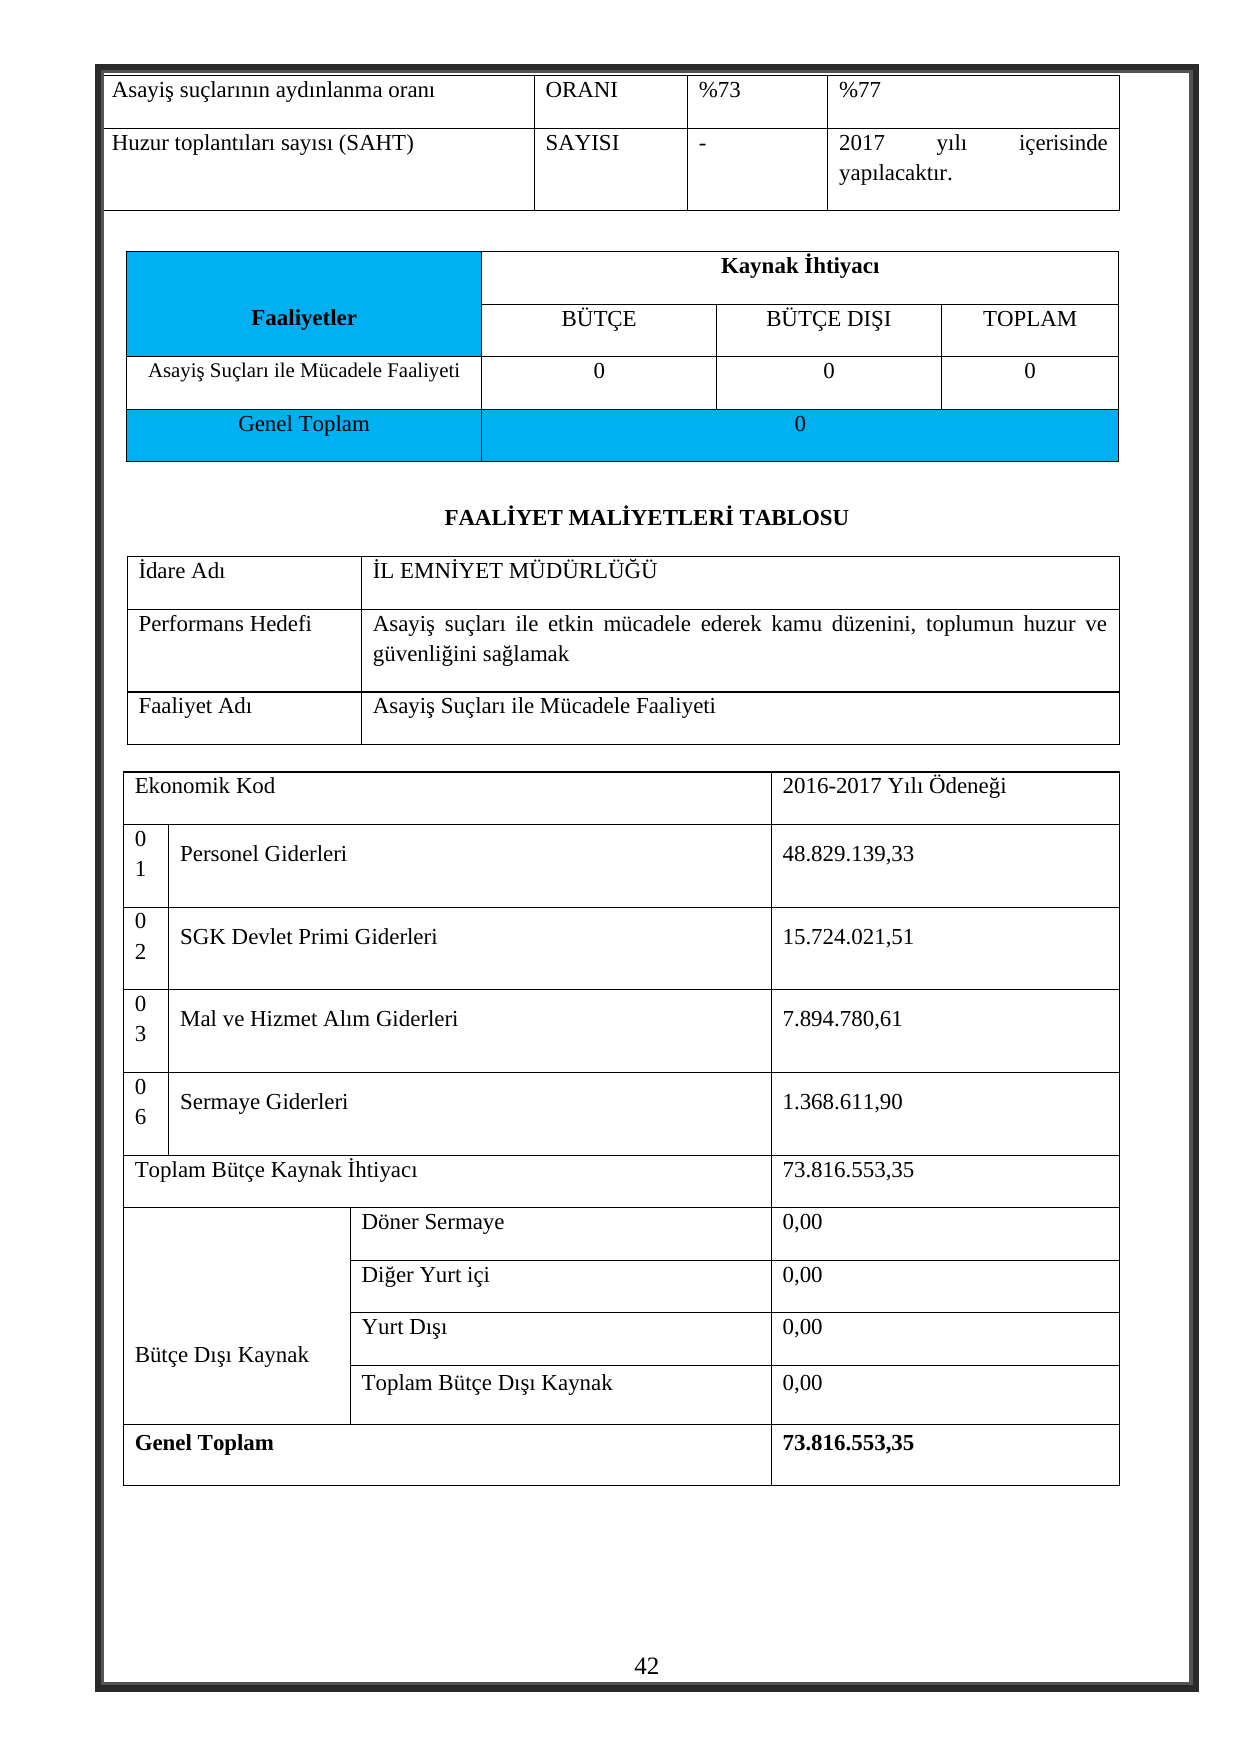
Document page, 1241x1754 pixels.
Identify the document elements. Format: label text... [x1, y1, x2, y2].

table_cell Faaliyet Adı [128, 693, 361, 744]
table_cell 0,00 [772, 1208, 1119, 1260]
table_cell Mal ve Hizmet Alım Giderleri [169, 990, 771, 1072]
table_cell ORANI [535, 76, 687, 127]
table_cell BÜTÇE [482, 305, 716, 356]
table_cell Genel Toplam [127, 410, 481, 461]
table_cell 0,00 [772, 1366, 1119, 1424]
table_cell Personel Giderleri [169, 825, 771, 907]
table_cell 01 [124, 825, 168, 907]
table_header İL EMNİYET MÜDÜRLÜĞÜ [362, 557, 1119, 609]
table_cell 06 [124, 1073, 168, 1155]
table_cell 7.894.780,61 [772, 990, 1119, 1072]
table_cell 2017 yılı içerisinde yapılacaktır. [828, 129, 1119, 210]
table_cell Bütçe Dışı Kaynak [124, 1208, 350, 1424]
table_cell SAYISI [535, 129, 687, 210]
table_header 2016-2017 Yılı Ödeneği [772, 773, 1119, 824]
table_cell 02 [124, 908, 168, 989]
table_cell Toplam Bütçe Kaynak İhtiyacı [124, 1156, 771, 1207]
table_cell BÜTÇE DIŞI [717, 305, 941, 356]
table_cell Toplam Bütçe Dışı Kaynak [351, 1366, 771, 1424]
table_cell %77 [828, 76, 1119, 127]
table_cell 0 [717, 357, 941, 408]
table_cell Döner Sermaye [351, 1208, 771, 1260]
table_cell 0 [942, 357, 1118, 408]
table_cell 03 [124, 990, 168, 1072]
table_cell Diğer Yurt içi [351, 1261, 771, 1312]
table_cell 48.829.139,33 [772, 825, 1119, 907]
table_cell 73.816.553,35 [772, 1425, 1119, 1484]
table_header Ekonomik Kod [124, 773, 771, 824]
table_cell Yurt Dışı [351, 1313, 771, 1365]
table_cell Huzur toplantıları sayısı (SAHT) [104, 129, 534, 210]
table_cell %73 [688, 76, 827, 127]
table_cell Asayiş Suçları ile Mücadele Faaliyeti [127, 357, 481, 408]
table_cell Sermaye Giderleri [169, 1073, 771, 1155]
table_header Faaliyetler [127, 252, 481, 356]
table_cell 73.816.553,35 [772, 1156, 1119, 1207]
text FAALİYET MALİYETLERİ TABLOSU [112, 503, 1181, 530]
table_cell 0,00 [772, 1261, 1119, 1312]
table_cell TOPLAM [942, 305, 1118, 356]
table_cell 15.724.021,51 [772, 908, 1119, 989]
table_cell Asayiş suçları ile etkin mücadele ederek kamu düzenini, toplumun huzur ve güvenliğini sağlamak [362, 610, 1119, 691]
table_header Kaynak İhtiyacı [482, 252, 1118, 303]
table_cell 0 [482, 410, 1118, 461]
table_cell Performans Hedefi [128, 610, 361, 691]
table_cell Asayiş Suçları ile Mücadele Faaliyeti [362, 693, 1119, 744]
table_cell 0,00 [772, 1313, 1119, 1365]
table_cell - [688, 129, 827, 210]
table_header İdare Adı [128, 557, 361, 609]
table_cell 0 [482, 357, 716, 408]
table_cell 1.368.611,90 [772, 1073, 1119, 1155]
table_cell SGK Devlet Primi Giderleri [169, 908, 771, 989]
table_cell Asayiş suçlarının aydınlanma oranı [104, 76, 534, 127]
table_cell Genel Toplam [124, 1425, 771, 1484]
